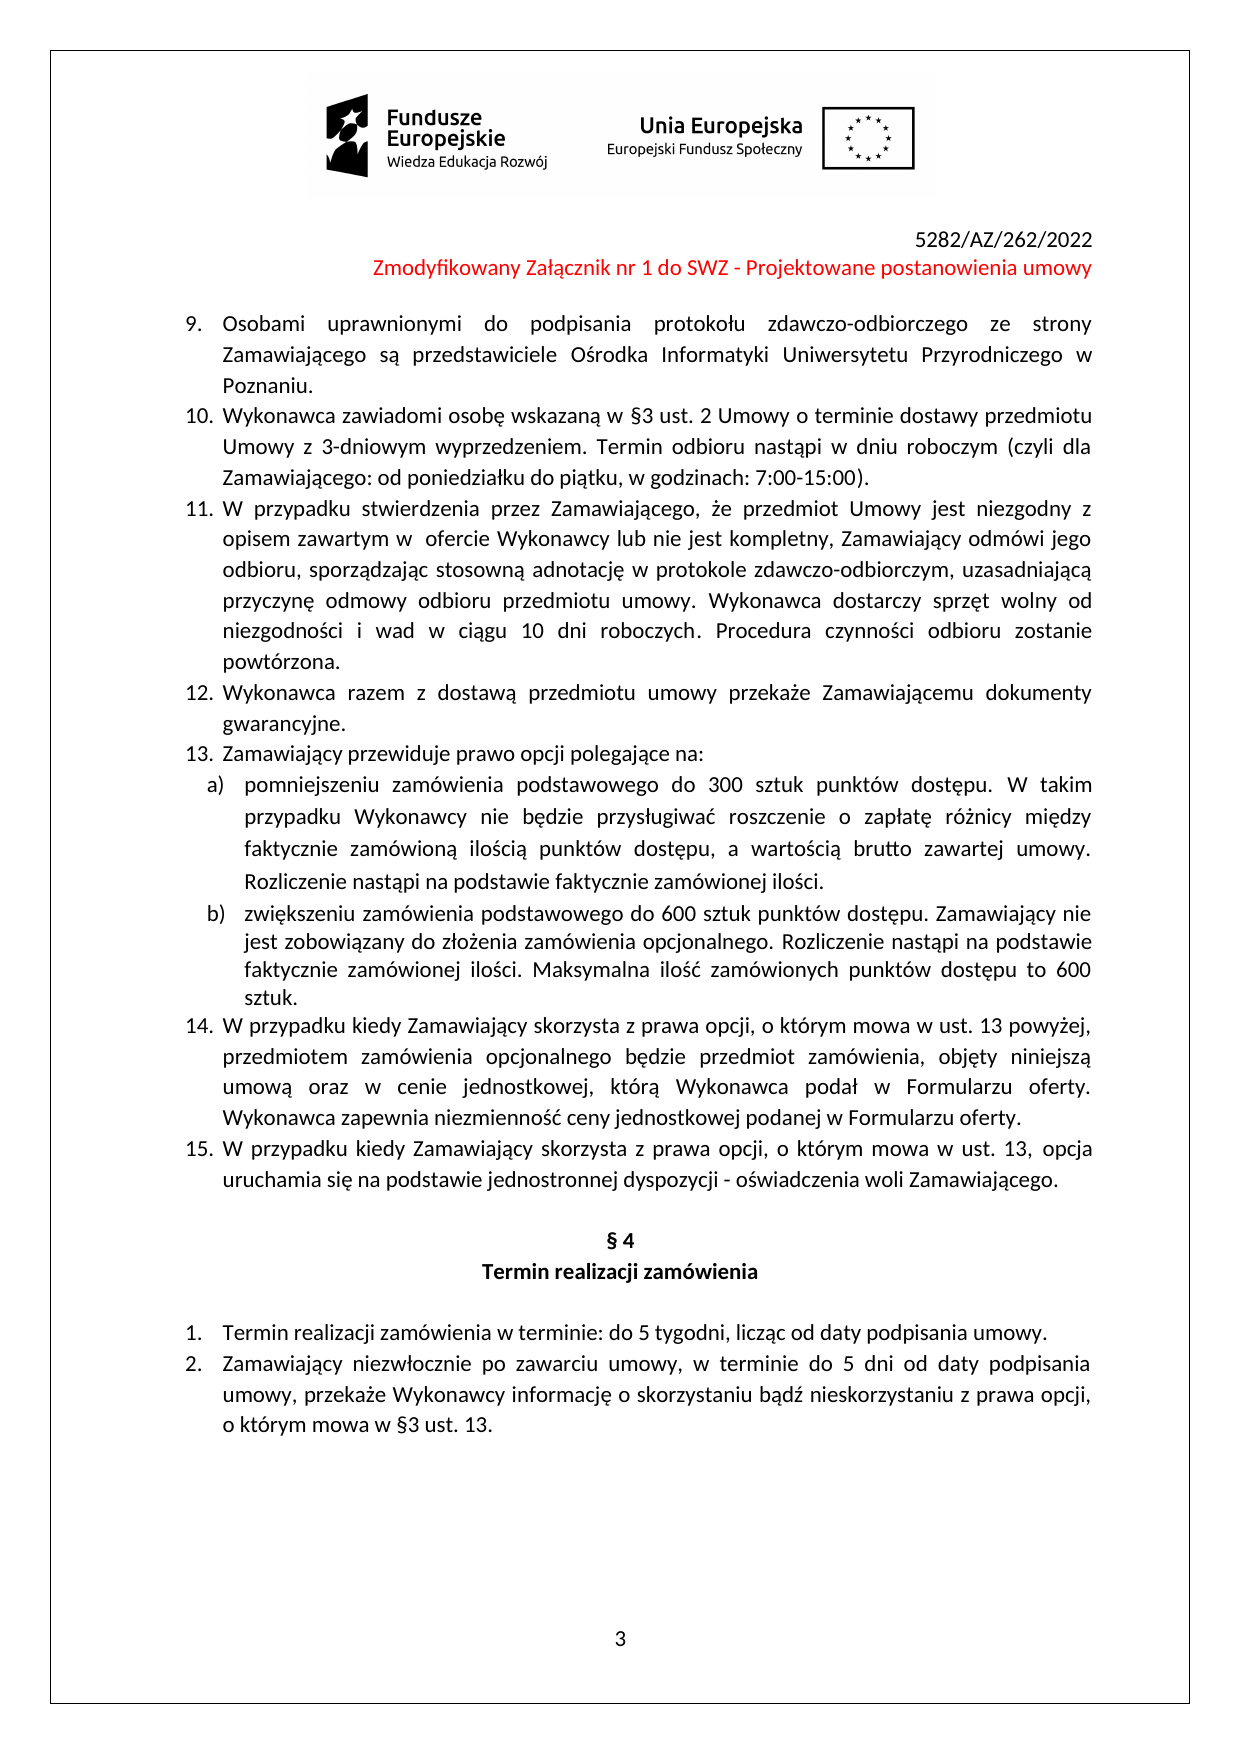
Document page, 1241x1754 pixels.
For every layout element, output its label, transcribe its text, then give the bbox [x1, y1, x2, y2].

picture [306, 73, 935, 198]
list pomniejszeniu zamówienia podstawowego do 300 sztuk punktów dostępu. W takim przypadku Wykonawcy nie będzie przysługiwać roszczenie o zapłatę różnicy między faktycznie zamówioną ilością punktów dostępu, a wartością brutto zawartej umowy. Rozliczenie nastąpi na podstawie faktycznie zamówionej ilości. [207, 770, 1093, 895]
text Termin realizacji zamówienia [147, 1257, 1093, 1285]
list W przypadku kiedy Zamawiający skorzysta z prawa opcji, o którym mowa w ust. 13 powyżej, przedmiotem zamówienia opcjonalnego będzie przedmiot zamówienia, objęty niniejszą umową oraz w cenie jednostkowej, którą Wykonawca podał w Formularzu oferty. Wykonawca zapewnia niezmienność ceny jednostkowej podanej w Formularzu oferty. [185, 1011, 1093, 1131]
list zwiększeniu zamówienia podstawowego do 600 sztuk punktów dostępu. Zamawiający nie jest zobowiązany do złożenia zamówienia opcjonalnego. Rozliczenie nastąpi na podstawie faktycznie zamówionej ilości. Maksymalna ilość zamówionych punktów dostępu to 600 sztuk. [207, 899, 1093, 1011]
list Wykonawca razem z dostawą przedmiotu umowy przekaże Zamawiającemu dokumenty gwarancyjne. [185, 678, 1093, 737]
list W przypadku kiedy Zamawiający skorzysta z prawa opcji, o którym mowa w ust. 13, opcja uruchamia się na podstawie jednostronnej dyspozycji - oświadczenia woli Zamawiającego. [185, 1134, 1093, 1193]
text § 4 [147, 1226, 1093, 1254]
list W przypadku stwierdzenia przez Zamawiającego, że przedmiot Umowy jest niezgodny z opisem zawartym w ofercie Wykonawcy lub nie jest kompletny, Zamawiający odmówi jego odbioru, sporządzając stosowną adnotację w protokole zdawczo-odbiorczym, uzasadniającą przyczynę odmowy odbioru przedmiotu umowy. Wykonawca dostarczy sprzęt wolny od niezgodności i wad w ciągu 10 dni roboczych. Procedura czynności odbioru zostanie powtórzona. [185, 494, 1093, 675]
list Osobami uprawnionymi do podpisania protokołu zdawczo-odbiorczego ze strony Zamawiającego są przedstawiciele Ośrodka Informatyki Uniwersytetu Przyrodniczego w Poznaniu. [185, 309, 1093, 399]
list Termin realizacji zamówienia w terminie: do 5 tygodni, licząc od daty podpisania umowy. [185, 1318, 1093, 1346]
list Zamawiający niezwłocznie po zawarciu umowy, w terminie do 5 dni od daty podpisania umowy, przekaże Wykonawcy informację o skorzystaniu bądź nieskorzystaniu z prawa opcji, o którym mowa w §3 ust. 13. [185, 1349, 1093, 1438]
list Wykonawca zawiadomi osobę wskazaną w §3 ust. 2 Umowy o terminie dostawy przedmiotu Umowy z 3-dniowym wyprzedzeniem. Termin odbioru nastąpi w dniu roboczym (czyli dla Zamawiającego: od poniedziałku do piątku, w godzinach: 7:00-15:00). [185, 401, 1093, 491]
list Zamawiający przewiduje prawo opcji polegające na: [185, 739, 1093, 767]
